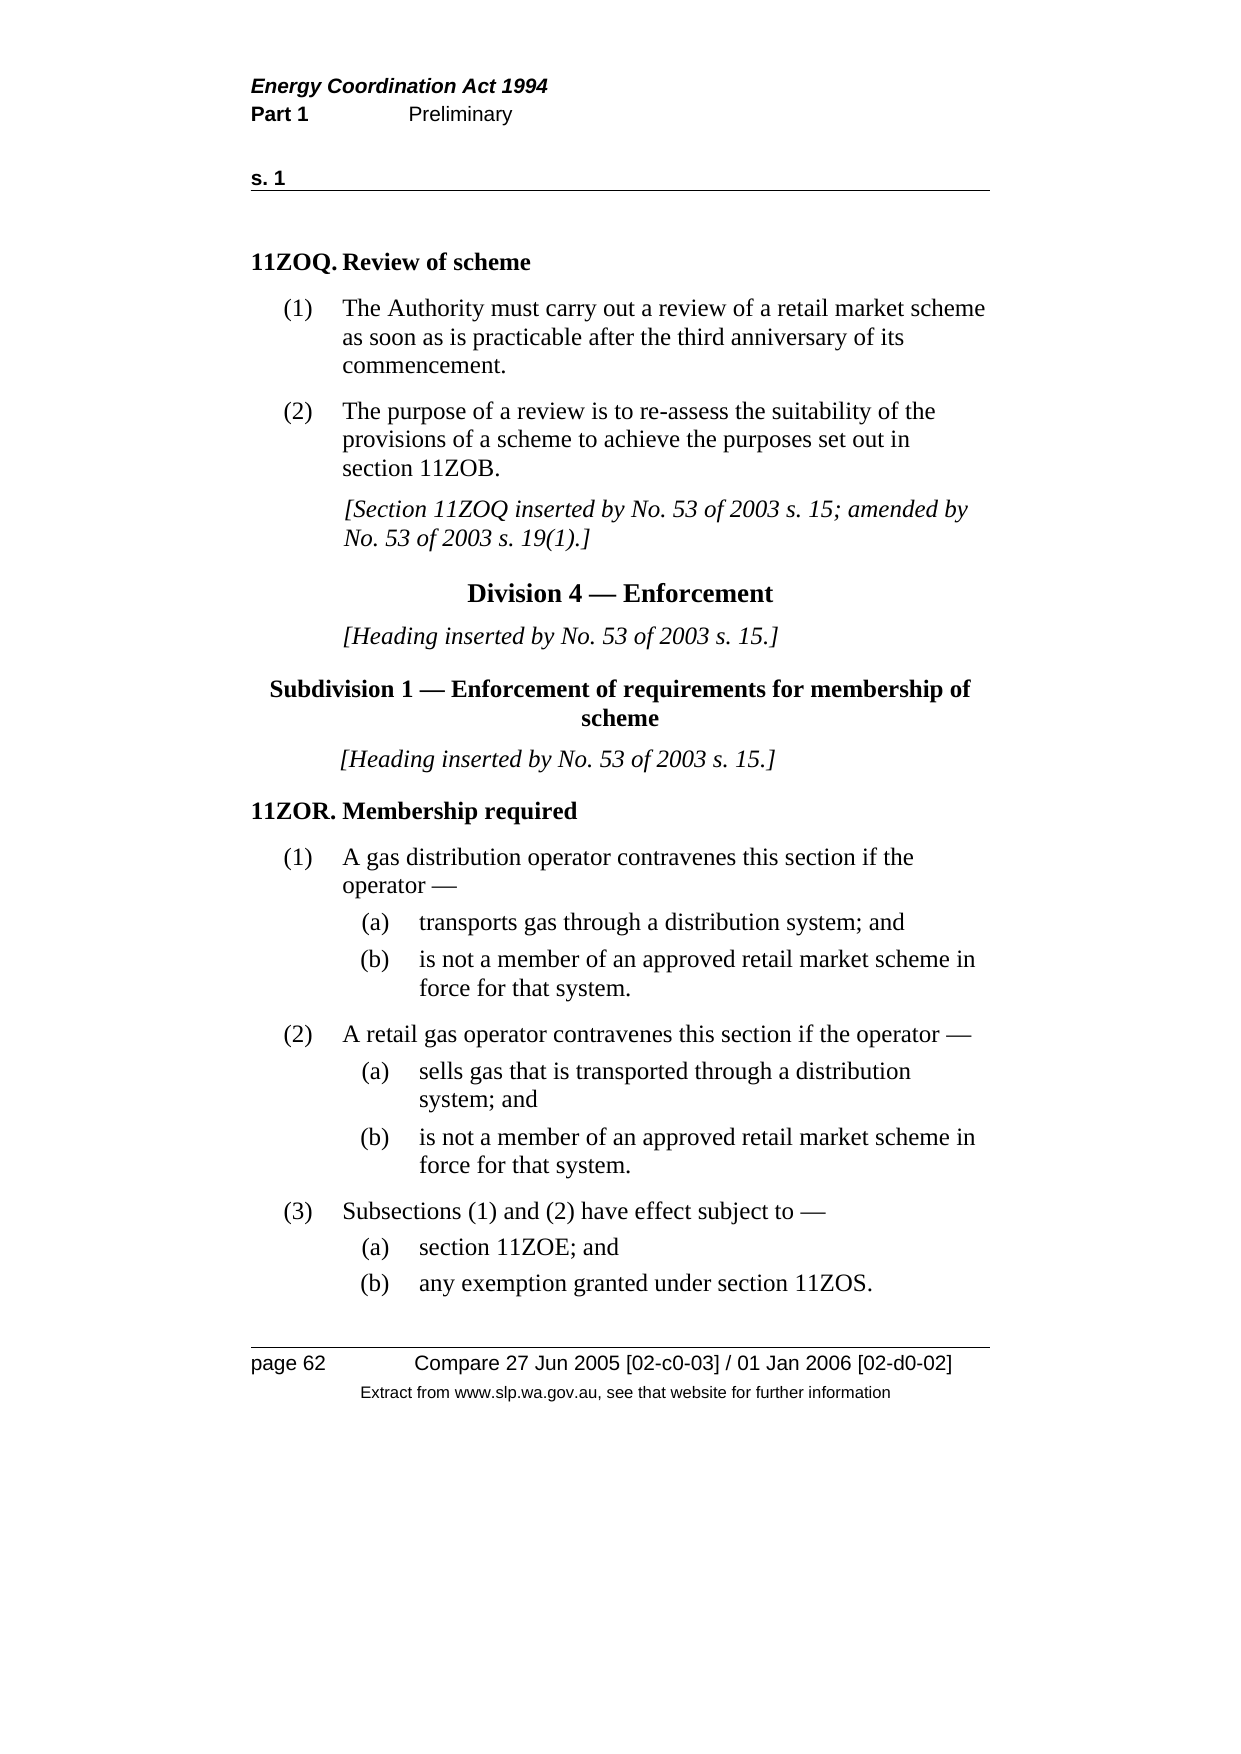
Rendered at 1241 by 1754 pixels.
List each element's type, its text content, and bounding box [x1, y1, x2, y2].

text (a) section 11ZOE; and [251, 1232, 990, 1261]
subtitle 11ZOQ. Review of scheme [251, 247, 990, 276]
text (b) is not a member of an approved retail market scheme in force for that system. [251, 1122, 990, 1179]
subtitle [Heading inserted by No. 53 of 2003 s. 15.] [251, 621, 990, 649]
subtitle 11ZOR. Membership required [251, 796, 990, 825]
text (a) transports gas through a distribution system; and [251, 907, 990, 936]
subtitle Division 4 — Enforcement [251, 577, 990, 608]
text (b) is not a member of an approved retail market scheme in force for that system. [251, 944, 990, 1002]
text (b) any exemption granted under section 11ZOS. [251, 1268, 990, 1297]
text (1) The Authority must carry out a review of a retail market scheme as soon as is practicable after the third anniversary of its commencement. [251, 293, 990, 379]
subtitle Subdivision 1 — Enforcement of requirements for membership of scheme [251, 674, 990, 732]
text (a) sells gas that is transported through a distribution system; and [251, 1056, 990, 1113]
text [Section 11ZOQ inserted by No. 53 of 2003 s. 15; amended by No. 53 of 2003 s. 19(1).] [251, 494, 990, 552]
text (3) Subsections (1) and (2) have effect subject to — [251, 1196, 990, 1224]
subtitle [Heading inserted by No. 53 of 2003 s. 15.] [251, 744, 990, 773]
text (1) A gas distribution operator contravenes this section if the operator — [251, 842, 990, 899]
text (2) A retail gas operator contravenes this section if the operator — [251, 1019, 990, 1047]
text (2) The purpose of a review is to re-assess the suitability of the provisions of a scheme to achieve the purposes set out in section 11ZOB. [251, 396, 990, 482]
